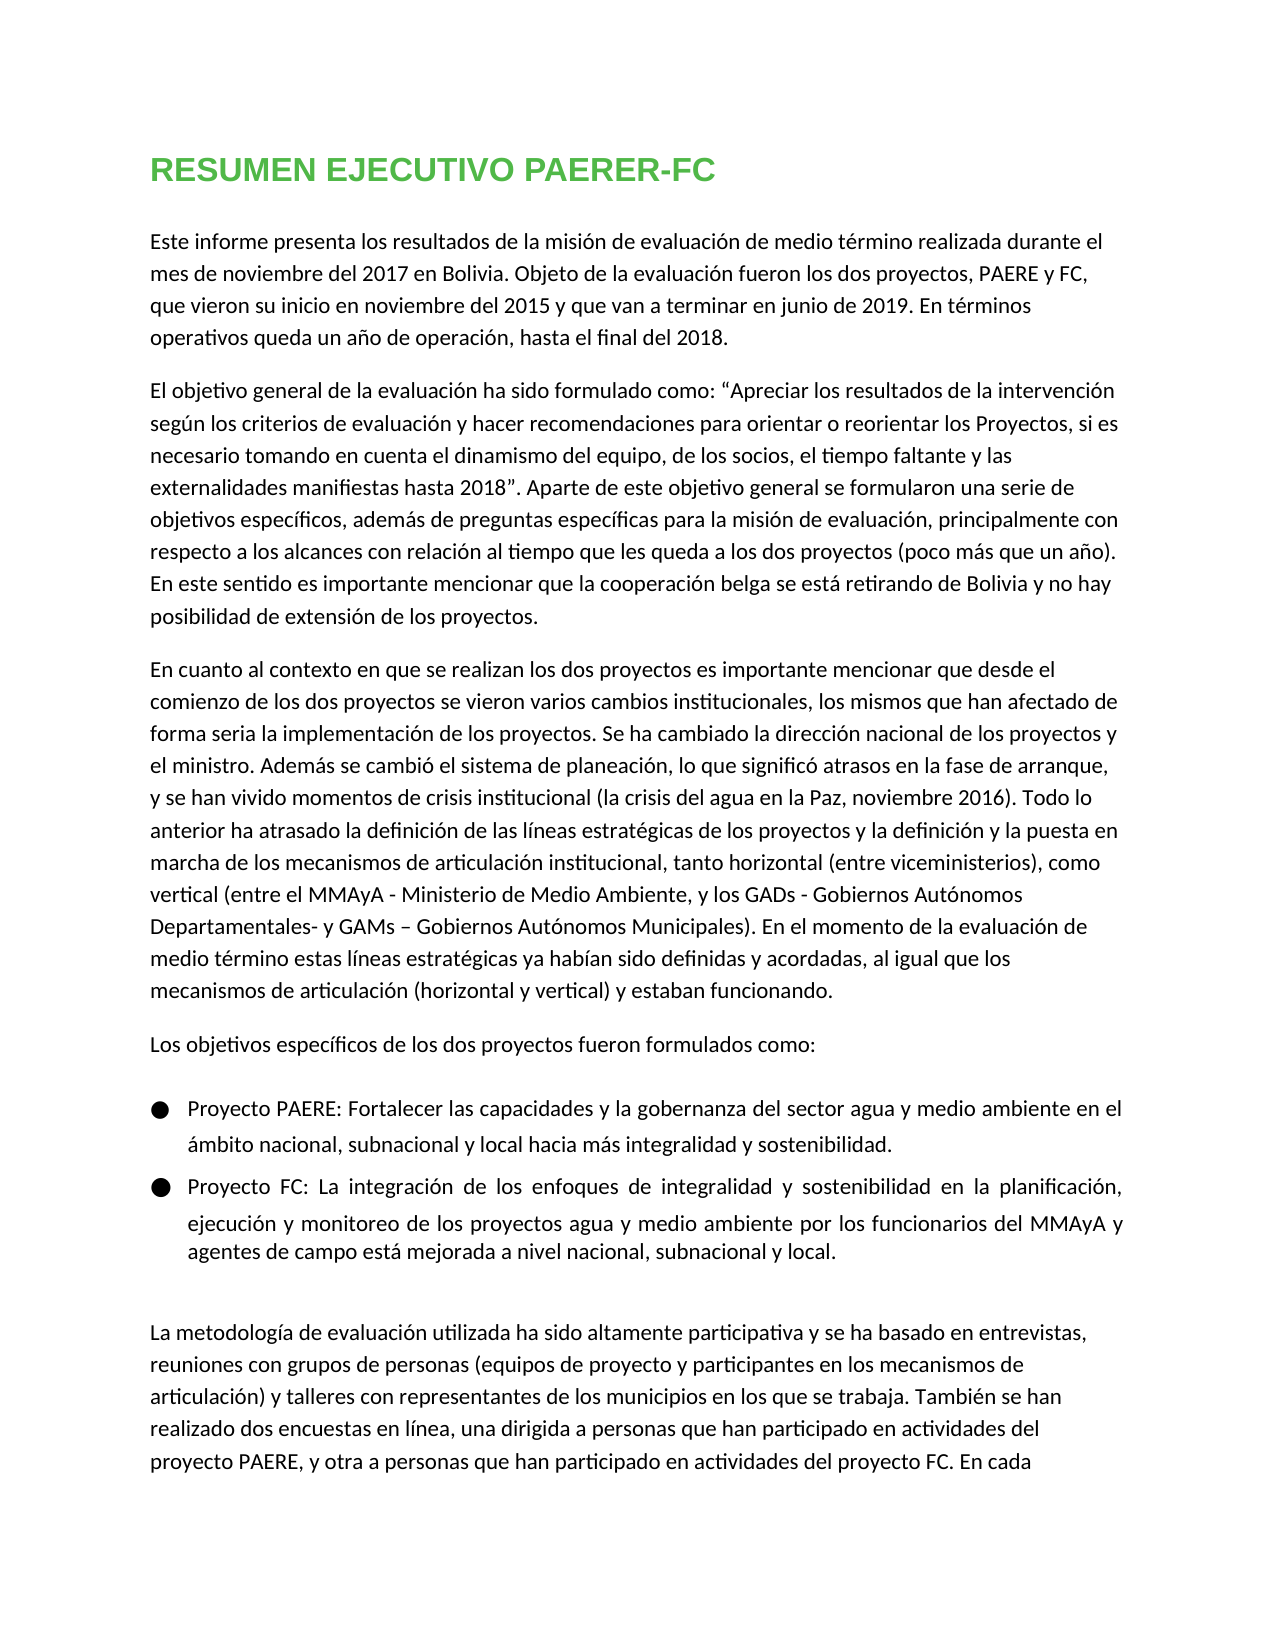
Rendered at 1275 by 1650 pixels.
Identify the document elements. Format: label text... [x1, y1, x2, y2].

text Este informe presenta los resultados de la misión de evaluación de medio término realizada durante el mes de noviembre del 2017 en Bolivia. Objeto de la evaluación fueron los dos proyectos, PAERE y FC, que vieron su inicio en noviembre del 2015 y que van a terminar en junio de 2019. En términos operativos queda un año de operación, hasta el final del 2018. [150, 227, 1125, 351]
list Proyecto PAERE: Fortalecer las capacidades y la gobernanza del sector agua y medio ambiente en el ámbito nacional, subnacional y local hacia más integralidad y sostenibilidad. [150, 1083, 1125, 1158]
text El objetivo general de la evaluación ha sido formulado como: “Apreciar los resultados de la intervención según los criterios de evaluación y hacer recomendaciones para orientar o reorientar los Proyectos, si es necesario tomando en cuenta el dinamismo del equipo, de los socios, el tiempo faltante y las externalidades manifiestas hasta 2018”. Aparte de este objetivo general se formularon una serie de objetivos específicos, además de preguntas específicas para la misión de evaluación, principalmente con respecto a los alcances con relación al tiempo que les queda a los dos proyectos (poco más que un año). En este sentido es importante mencionar que la cooperación belga se está retirando de Bolivia y no hay posibilidad de extensión de los proyectos. [150, 376, 1125, 630]
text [150, 1318, 1125, 1475]
text Los objetivos específicos de los dos proyectos fueron formulados como: [150, 1030, 1125, 1058]
subtitle RESUMEN EJECUTIVO PAERER-FC [150, 150, 1125, 188]
list Proyecto FC: La integración de los enfoques de integralidad y sostenibilidad en la planificación, ejecución y monitoreo de los proyectos agua y medio ambiente por los funcionarios del MMAyA y agentes de campo está mejorada a nivel nacional, subnacional y local. [150, 1158, 1125, 1265]
text En cuanto al contexto en que se realizan los dos proyectos es importante mencionar que desde el comienzo de los dos proyectos se vieron varios cambios institucionales, los mismos que han afectado de forma seria la implementación de los proyectos. Se ha cambiado la dirección nacional de los proyectos y el ministro. Además se cambió el sistema de planeación, lo que significó atrasos en la fase de arranque, y se han vivido momentos de crisis institucional (la crisis del agua en la Paz, noviembre 2016). Todo lo anterior ha atrasado la definición de las líneas estratégicas de los proyectos y la definición y la puesta en marcha de los mecanismos de articulación institucional, tanto horizontal (entre viceministerios), como vertical (entre el MMAyA - Ministerio de Medio Ambiente, y los GADs - Gobiernos Autónomos Departamentales- y GAMs – Gobiernos Autónomos Municipales). En el momento de la evaluación de medio término estas líneas estratégicas ya habían sido definidas y acordadas, al igual que los mecanismos de articulación (horizontal y vertical) y estaban funcionando. [150, 655, 1125, 1005]
